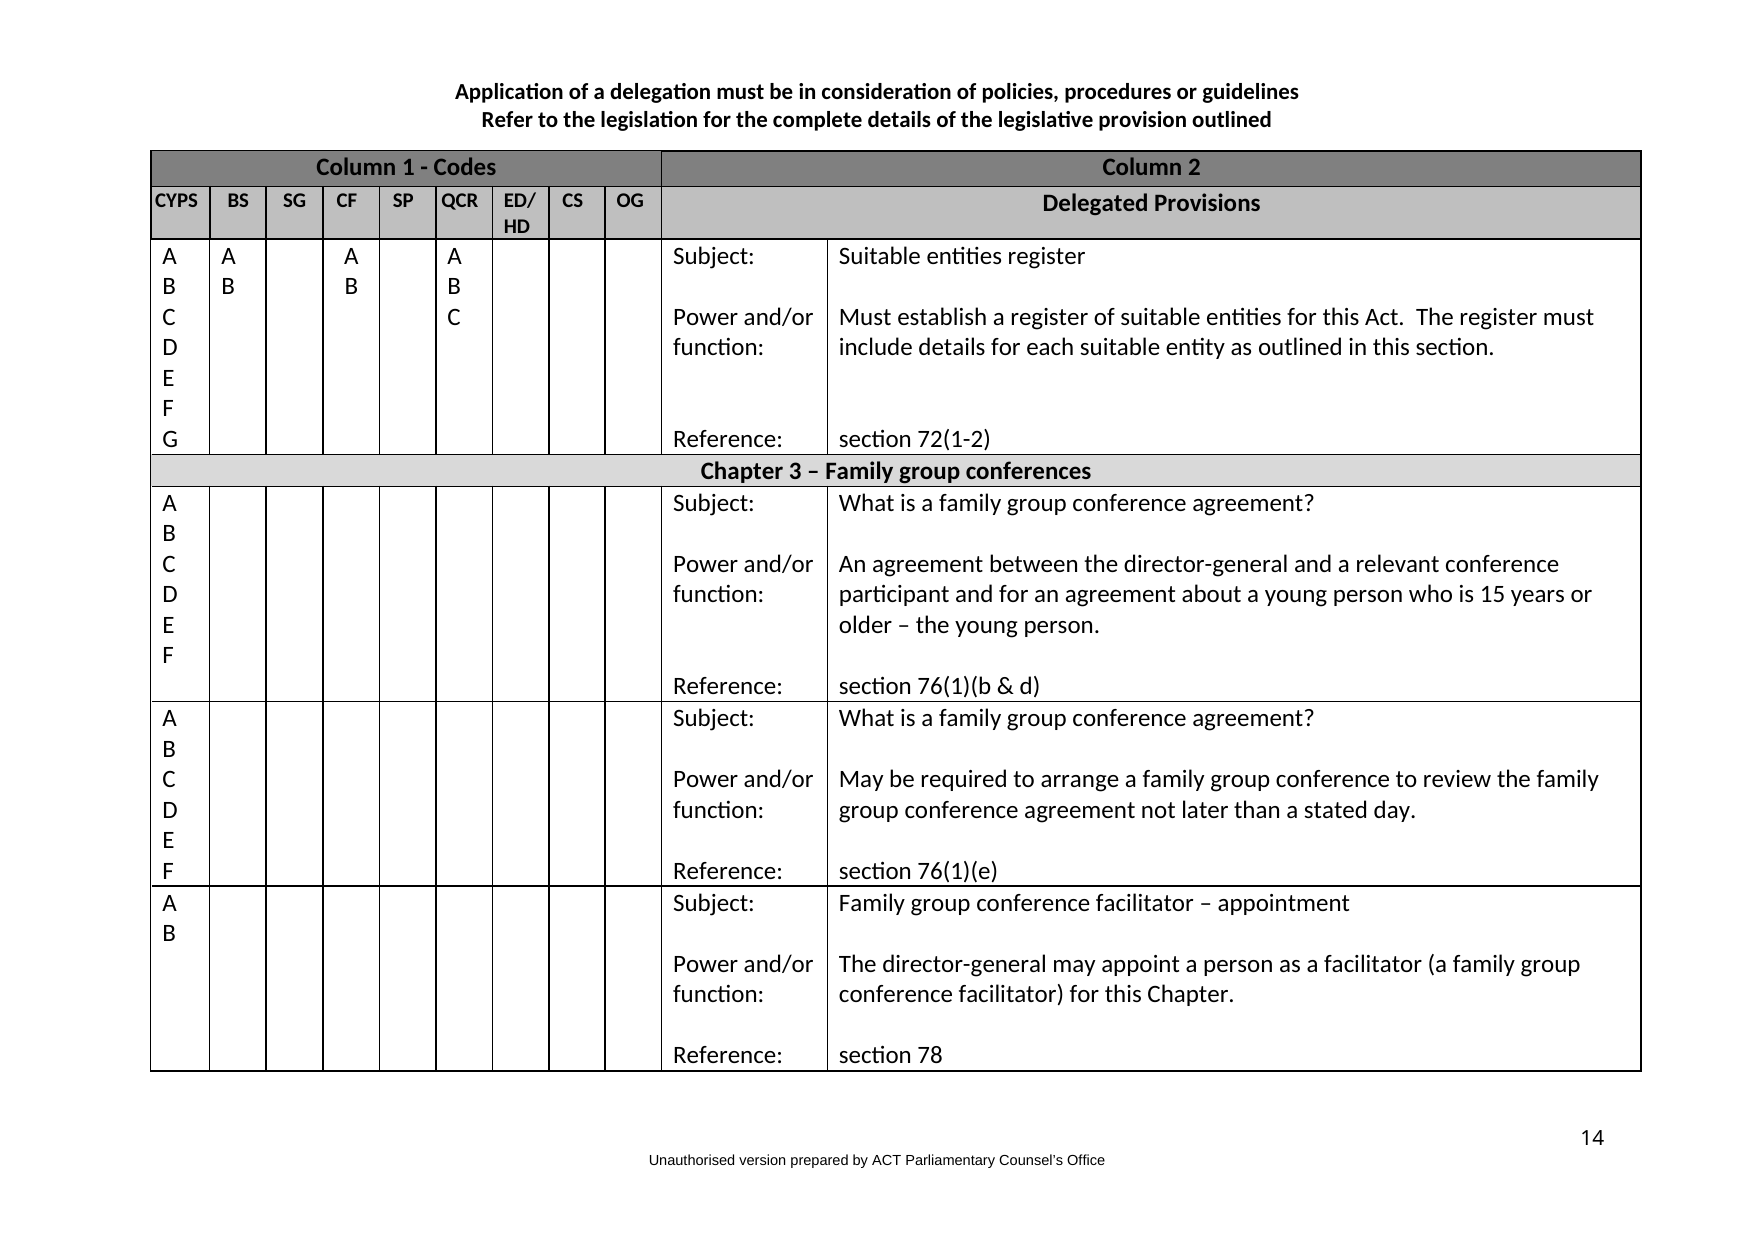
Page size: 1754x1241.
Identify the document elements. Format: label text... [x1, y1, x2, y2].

table_cell A B C [437, 240, 492, 453]
table_cell [267, 702, 322, 885]
table_cell SP [380, 187, 435, 238]
table_cell [380, 240, 435, 453]
table_cell Suitable entities register Must establish a register of suitable entities for this Act. The register must include details for each suitable entity as outlined in this section. section 72(1-2) [828, 240, 1640, 453]
table_cell CF [324, 187, 379, 238]
table_cell Delegated Provisions [662, 187, 1640, 238]
table_cell Subject: Power and/or function: Reference: [662, 702, 827, 885]
table_cell What is a family group conference agreement? An agreement between the director-general and a relevant conference participant and for an agreement about a young person who is 15 years or older – the young person. section 76(1)(b & d) [828, 487, 1640, 701]
table_cell [437, 487, 492, 701]
table_cell [606, 240, 661, 453]
table_cell A B C D E F G [151, 240, 209, 453]
table_cell [550, 487, 604, 701]
table_cell SG [267, 187, 322, 238]
table_cell [380, 487, 435, 701]
table_cell ED/HD [493, 187, 548, 238]
table_cell [437, 887, 492, 1070]
table_cell Family group conference facilitator – appointment The director-general may appoint a person as a facilitator (a family group conference facilitator) for this Chapter. section 78 [828, 887, 1640, 1070]
table_cell [210, 887, 265, 1070]
table_cell [550, 702, 604, 885]
table_cell [493, 702, 548, 885]
table_cell A B [210, 240, 265, 453]
table_cell [606, 702, 661, 885]
table_cell [324, 702, 379, 885]
table_cell [324, 487, 379, 701]
table_cell [267, 240, 322, 453]
table_cell [324, 887, 379, 1070]
table_cell [606, 887, 661, 1070]
table_cell [267, 887, 322, 1070]
table_cell CYPS [152, 187, 209, 238]
table_cell [380, 702, 435, 885]
table_cell QCR [437, 187, 492, 238]
table_cell [493, 887, 548, 1070]
table_cell Subject: Power and/or function: Reference: [662, 487, 827, 701]
table_cell [493, 240, 548, 453]
table_cell [437, 702, 492, 885]
table_cell [210, 487, 265, 701]
table_cell [493, 487, 548, 701]
table_cell A B C D E F [151, 487, 209, 701]
table_cell CS [550, 187, 604, 238]
table_cell [606, 487, 661, 701]
table_cell [550, 887, 604, 1070]
table_cell What is a family group conference agreement? May be required to arrange a family group conference to review the family group conference agreement not later than a stated day. section 76(1)(e) [828, 702, 1640, 885]
table_header Column 2 [662, 152, 1640, 186]
table_cell [210, 702, 265, 885]
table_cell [662, 240, 827, 453]
table_cell Chapter 3 – Family group conferences [151, 455, 1640, 486]
table_cell BS [211, 187, 265, 238]
table_header Column 1 - Codes [152, 151, 661, 186]
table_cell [662, 887, 827, 1070]
table_cell [550, 240, 604, 453]
table_cell A B [324, 240, 379, 453]
table_cell [380, 887, 435, 1070]
table_cell [267, 487, 322, 701]
table_cell A B C D E F [151, 702, 209, 885]
table_cell OG [606, 187, 661, 238]
table_cell A B [151, 886, 209, 1070]
